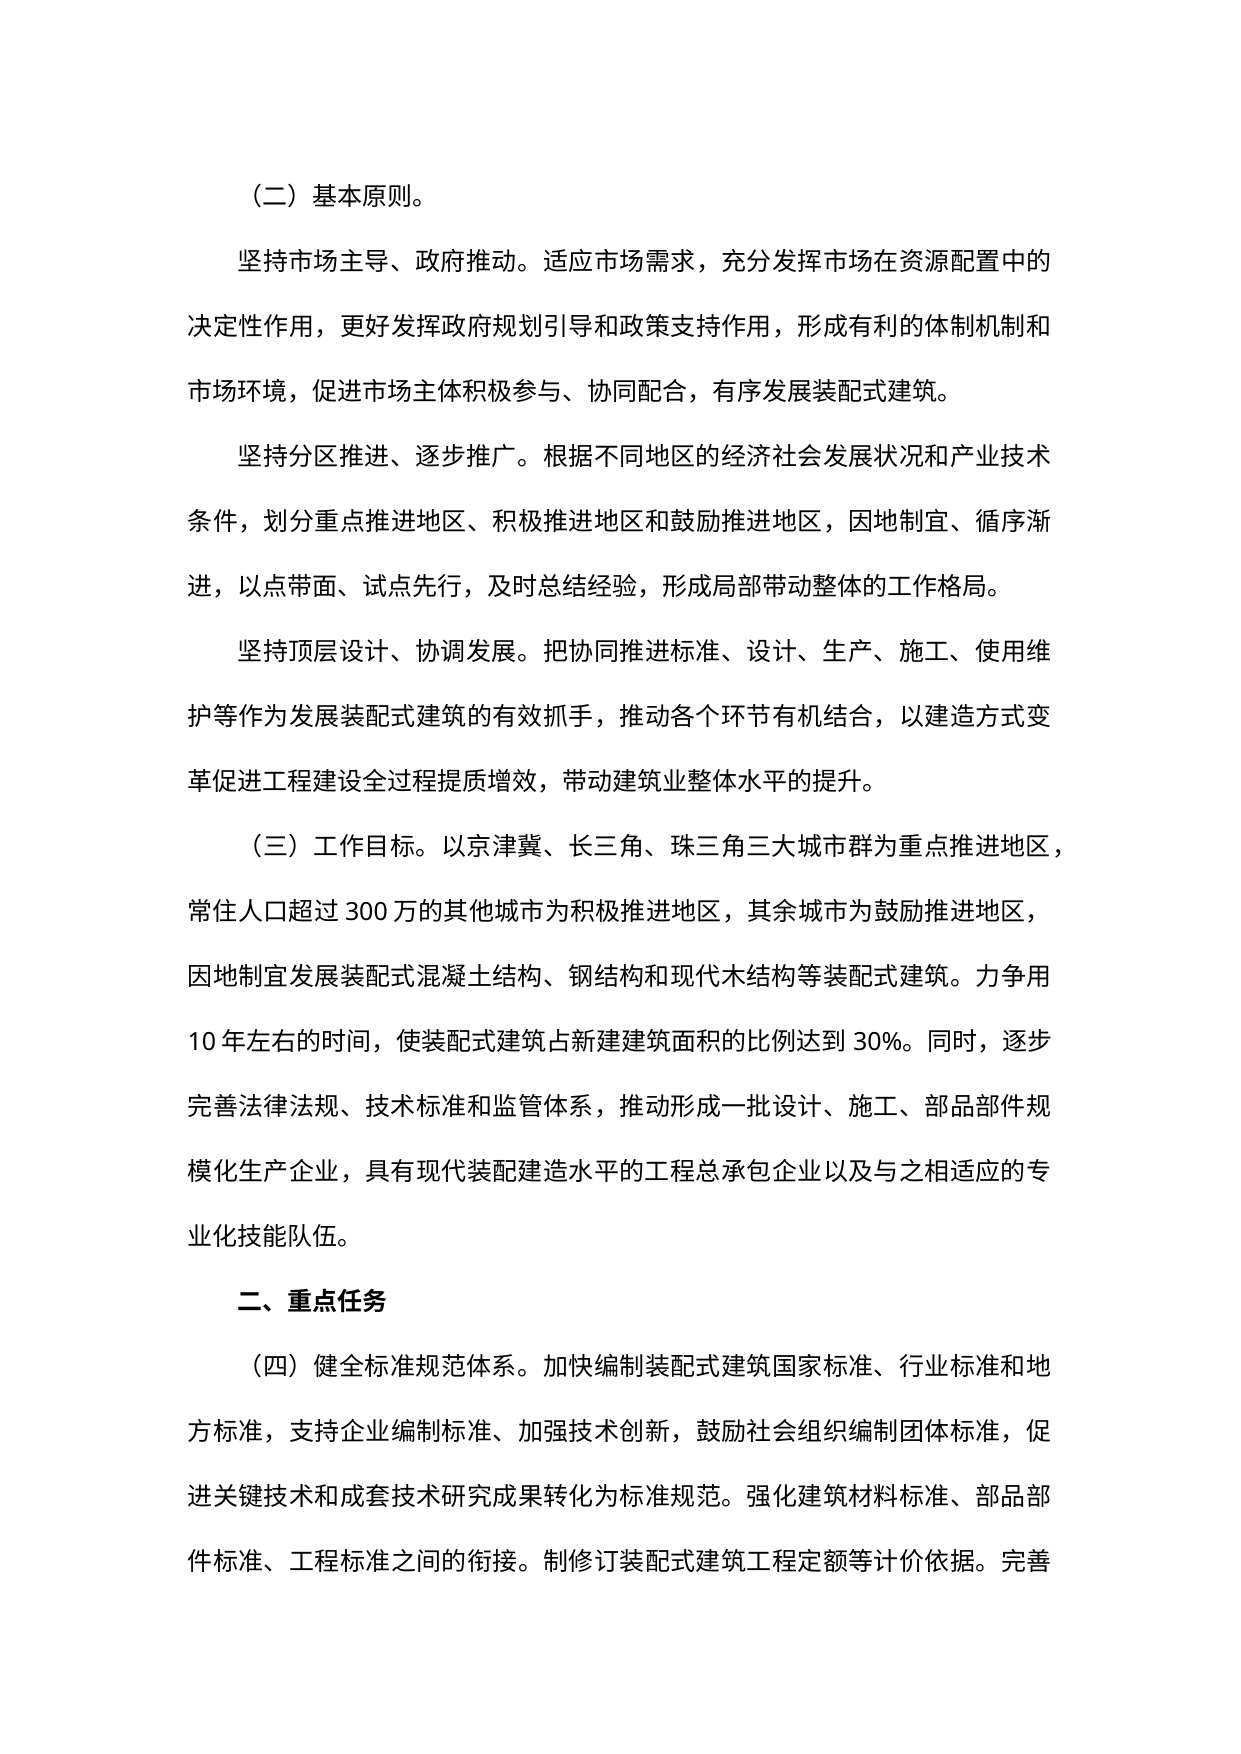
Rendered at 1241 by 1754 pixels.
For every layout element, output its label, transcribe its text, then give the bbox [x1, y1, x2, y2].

text 坚持顶层设计、协调发展。把协同推进标准、设计、生产、施工、使用维护等作为发展装配式建筑的有效抓手，推动各个环节有机结合，以建造方式变革促进工程建设全过程提质增效，带动建筑业整体水平的提升。 [187, 617, 1053, 812]
text 二、重点任务 [187, 1267, 1053, 1332]
text （二）基本原则。 [187, 162, 1053, 227]
text 坚持分区推进、逐步推广。根据不同地区的经济社会发展状况和产业技术条件，划分重点推进地区、积极推进地区和鼓励推进地区，因地制宜、循序渐进，以点带面、试点先行，及时总结经验，形成局部带动整体的工作格局。 [187, 422, 1053, 617]
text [187, 1332, 1053, 1592]
text （三）工作目标。以京津冀、长三角、珠三角三大城市群为重点推进地区，常住人口超过300万的其他城市为积极推进地区，其余城市为鼓励推进地区，因地制宜发展装配式混凝土结构、钢结构和现代木结构等装配式建筑。力争用10年左右的时间，使装配式建筑占新建建筑面积的比例达到30%。同时，逐步完善法律法规、技术标准和监管体系，推动形成一批设计、施工、部品部件规模化生产企业，具有现代装配建造水平的工程总承包企业以及与之相适应的专业化技能队伍。 [187, 812, 1053, 1267]
text 坚持市场主导、政府推动。适应市场需求，充分发挥市场在资源配置中的决定性作用，更好发挥政府规划引导和政策支持作用，形成有利的体制机制和市场环境，促进市场主体积极参与、协同配合，有序发展装配式建筑。 [187, 227, 1053, 422]
